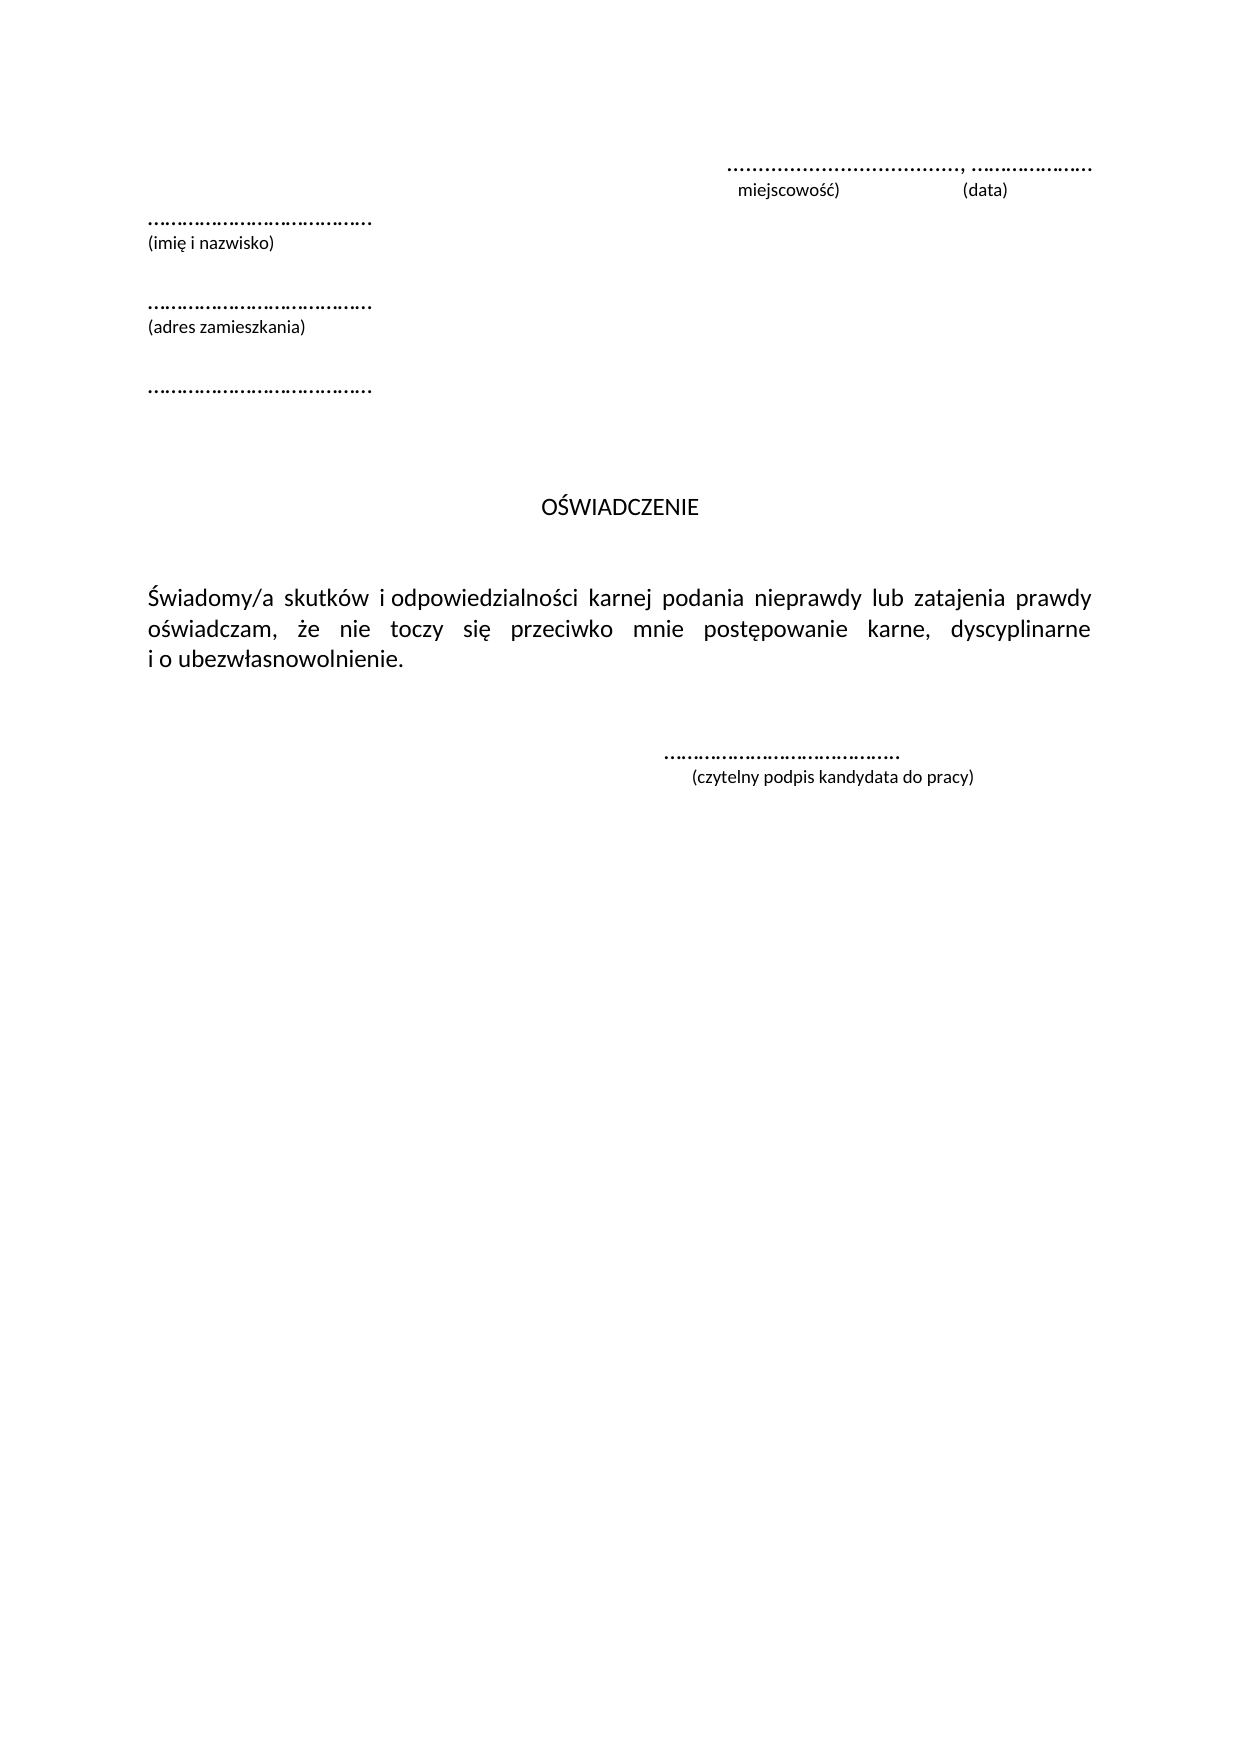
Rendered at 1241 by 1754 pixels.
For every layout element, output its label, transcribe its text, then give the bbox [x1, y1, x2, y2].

text Świadomy/a skutków i odpowiedzialności karnej podania nieprawdy lub zatajenia prawdy oświadczam, że nie toczy się przeciwko mnie postępowanie karne, dyscyplinarne i o ubezwłasnowolnienie. [148, 583, 1093, 674]
text ………………………………… [148, 201, 1093, 232]
text ....................................., ………………… [148, 148, 1093, 178]
text miejscowość) (data) [664, 178, 1093, 201]
text (imię i nazwisko) [148, 232, 1093, 254]
text ………………………………… [148, 369, 1093, 399]
text ………………………………… [148, 285, 1093, 316]
text (czytelny podpis kandydata do pracy) [516, 766, 1093, 789]
text ………………………………….. [148, 735, 1093, 766]
text OŚWIADCZENIE [148, 491, 1093, 522]
text (adres zamieszkania) [148, 316, 1093, 338]
